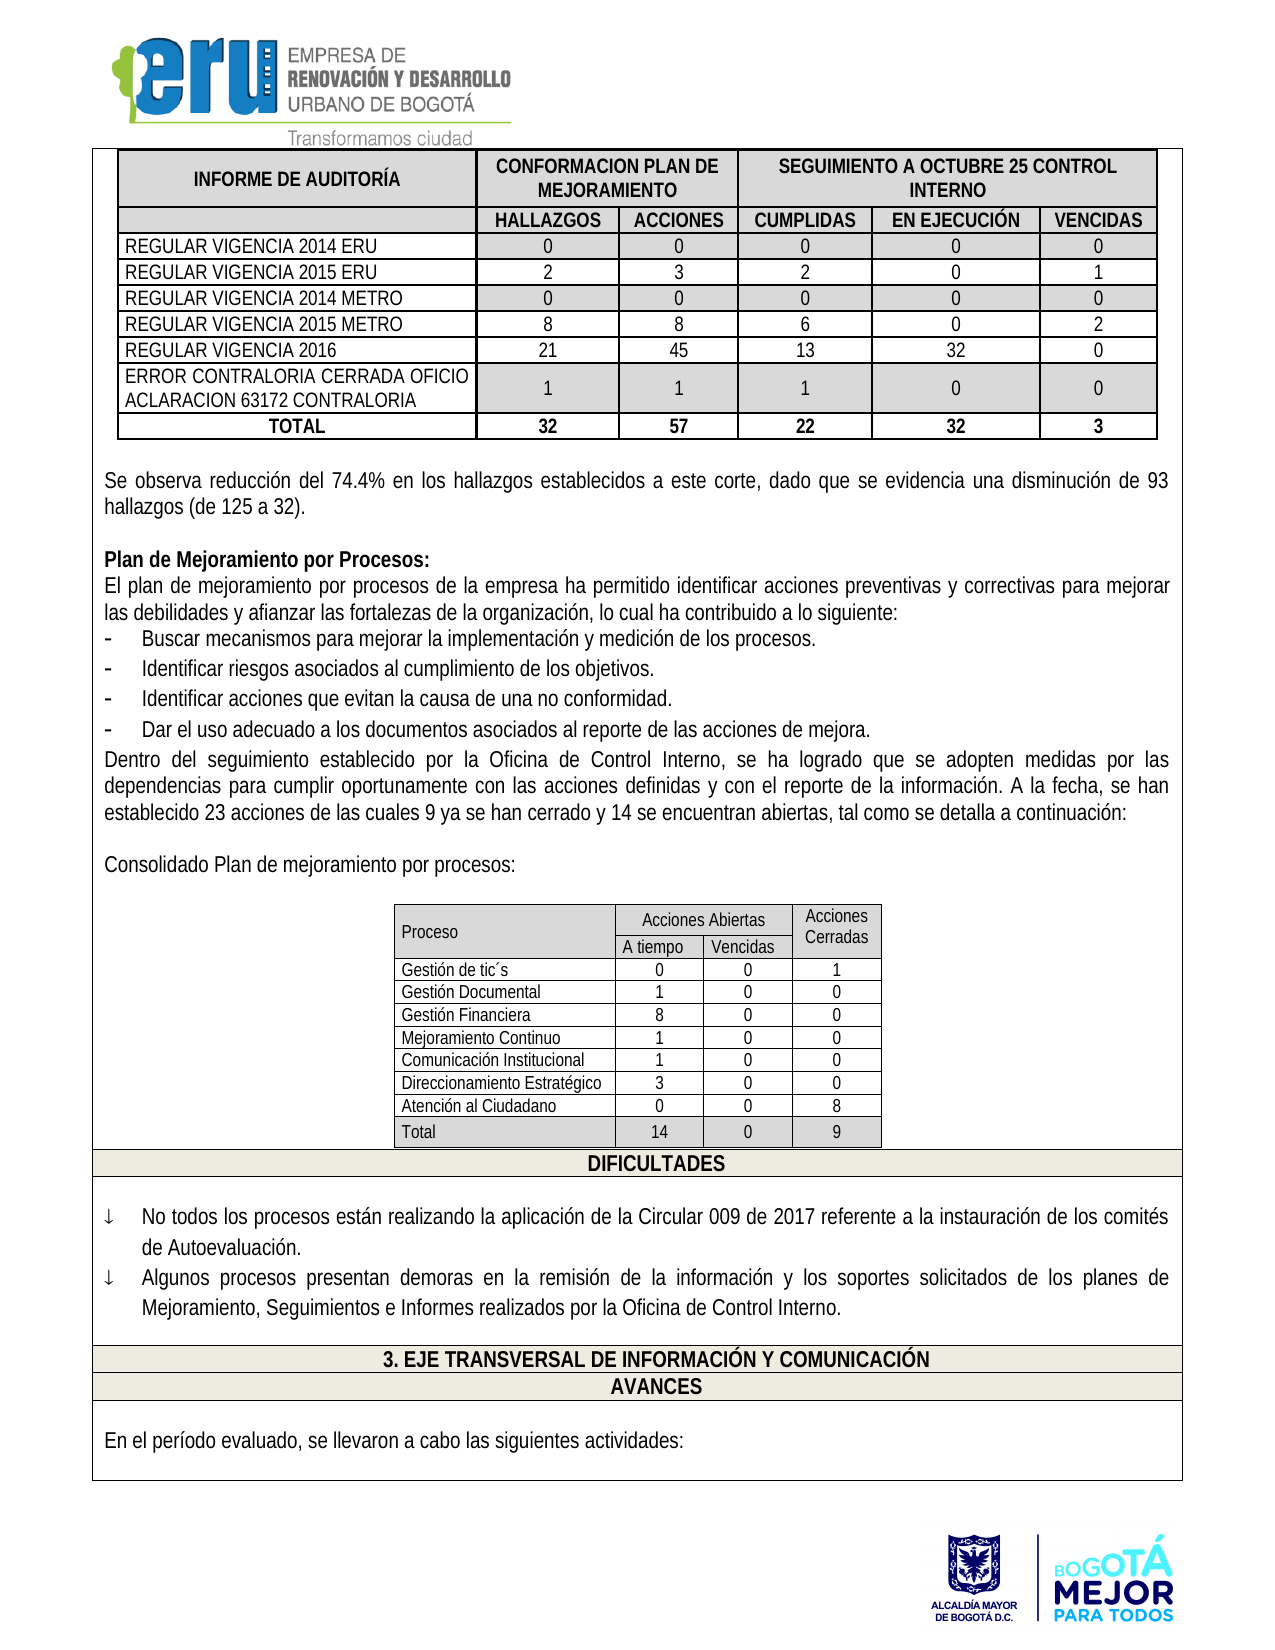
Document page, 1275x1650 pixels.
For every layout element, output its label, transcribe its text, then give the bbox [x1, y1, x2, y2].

picture [921, 1523, 1183, 1633]
table_cell No todos los procesos están realizando la aplicación de la Circular 009 de 2017 referente a la instauración de los comités de Autoevaluación. Algunos procesos presentan demoras en la remisión de la información y los soportes solicitados de los planes de Mejoramiento, Seguimientos e Informes realizados por la Oficina de Control Interno. [93, 1177, 1182, 1345]
table_cell 3. EJE TRANSVERSAL DE INFORMACIÓN Y COMUNICACIÓN [93, 1346, 1182, 1372]
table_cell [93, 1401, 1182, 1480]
picture [104, 28, 519, 148]
table_cell AVANCES [93, 1373, 1182, 1400]
table_cell DIFICULTADES [93, 1150, 1182, 1176]
